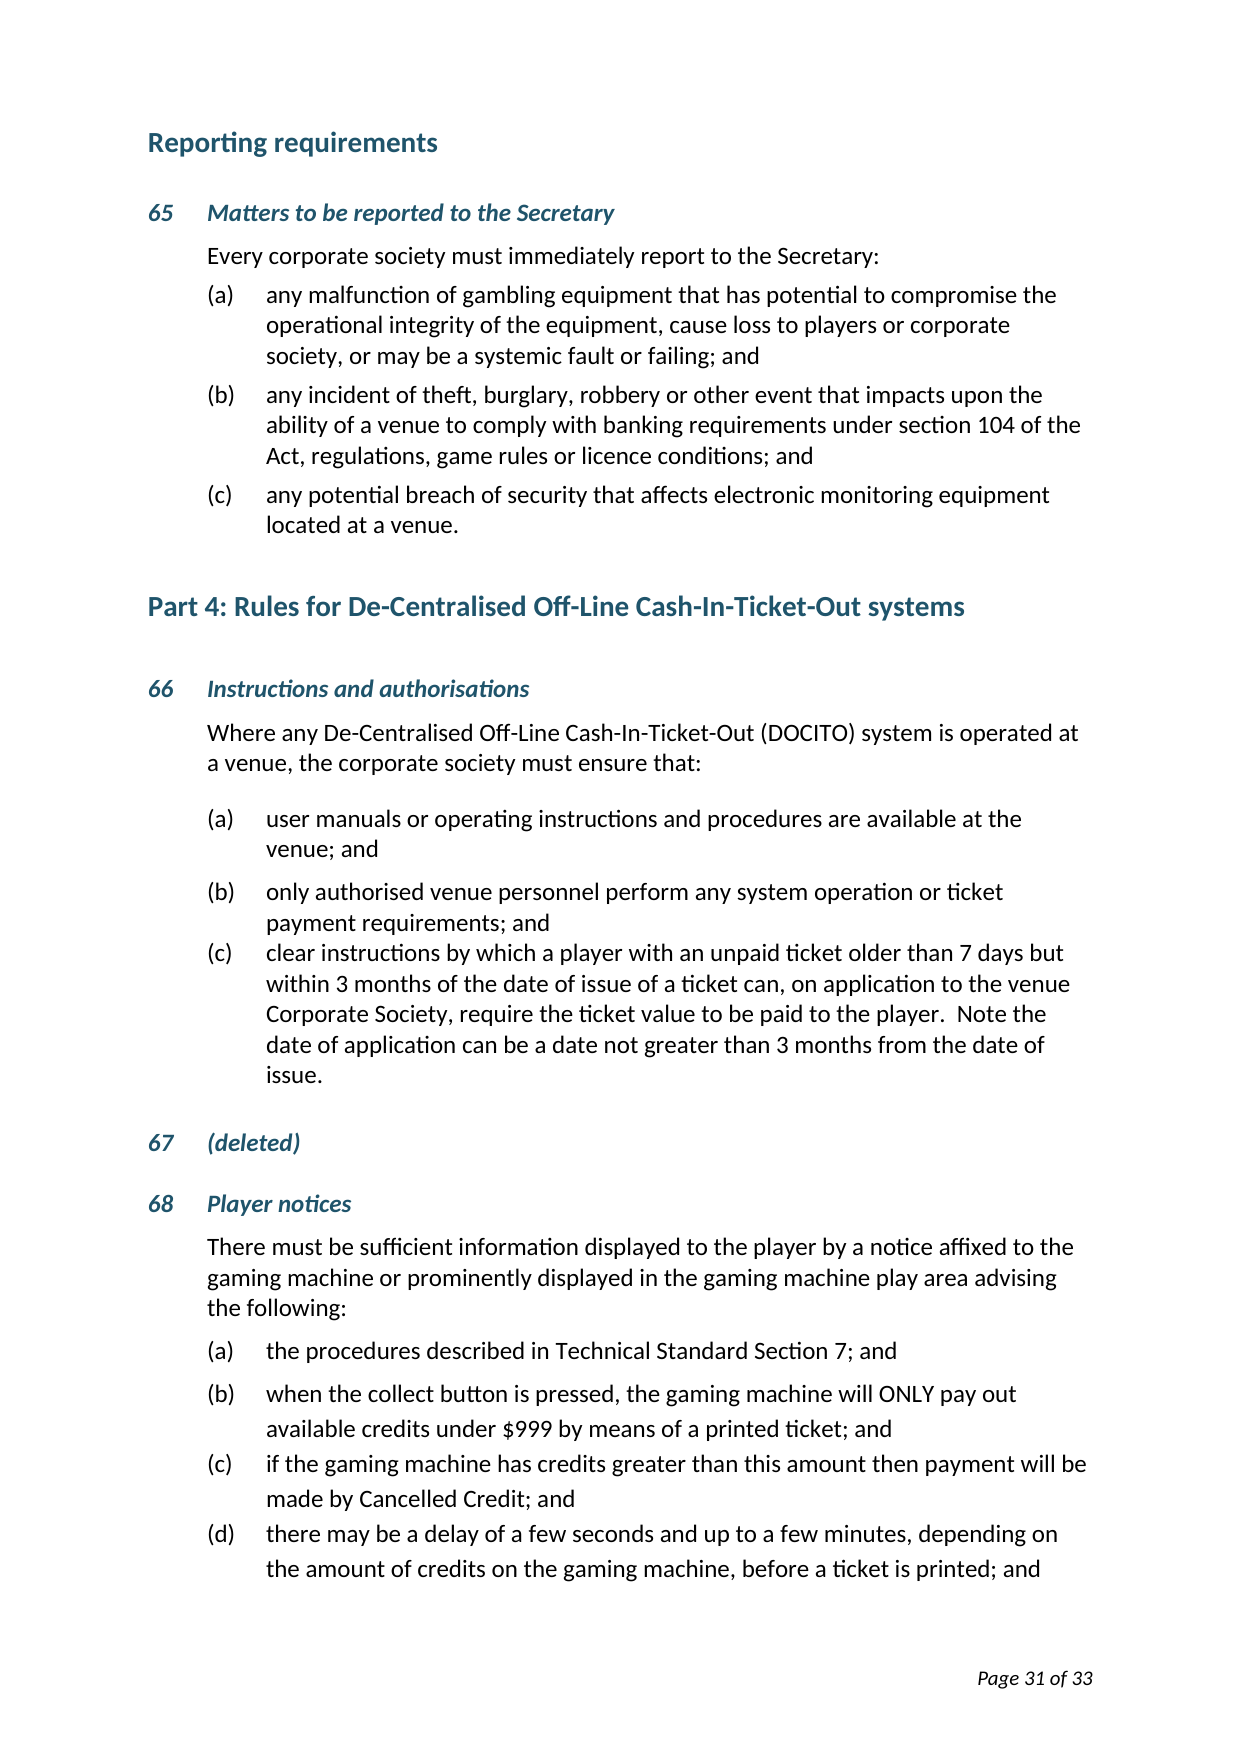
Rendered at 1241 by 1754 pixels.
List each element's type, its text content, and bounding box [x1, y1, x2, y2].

list there may be a delay of a few seconds and up to a few minutes, depending on the amount of credits on the gaming machine, before a ticket is printed; and [207, 1518, 1092, 1584]
text (a) any malfunction of gambling equipment that has potential to compromise the operational integrity of the equipment, cause loss to players or corporate society, or may be a systemic fault or failing; and [207, 279, 1092, 371]
text Where any De-Centralised Off-Line Cash-In-Ticket-Out (DOCITO) system is operated at a venue, the corporate society must ensure that: [207, 717, 1092, 778]
text (c) any potential breach of security that affects electronic monitoring equipment located at a venue. [207, 479, 1092, 540]
text Every corporate society must immediately report to the Secretary: [148, 240, 1092, 271]
text There must be sufficient information displayed to the player by a notice affixed to the gaming machine or prominently displayed in the gaming machine play area advising the following: [207, 1231, 1092, 1323]
text (b) any incident of theft, burglary, robbery or other event that impacts upon the ability of a venue to comply with banking requirements under section 104 of the Act, regulations, game rules or licence conditions; and [207, 379, 1092, 471]
list user manuals or operating instructions and procedures are available at the venue; and [207, 803, 1092, 864]
subtitle Reporting requirements [148, 124, 1092, 160]
subtitle 65 Matters to be reported to the Secretary [148, 197, 1092, 228]
list only authorised venue personnel perform any system operation or ticket payment requirements; and [207, 876, 1092, 937]
subtitle 68 Player notices [148, 1188, 1092, 1219]
list if the gaming machine has credits greater than this amount then payment will be made by Cancelled Credit; and [207, 1448, 1092, 1514]
list the procedures described in Technical Standard Section 7; and [207, 1336, 1092, 1366]
subtitle Part 4: Rules for De-Centralised Off-Line Cash-In-Ticket-Out systems [148, 588, 1092, 624]
subtitle 66 Instructions and authorisations [148, 674, 1092, 704]
list when the collect button is pressed, the gaming machine will ONLY pay out available credits under $999 by means of a printed ticket; and [207, 1378, 1092, 1444]
list clear instructions by which a player with an unpaid ticket older than 7 days but within 3 months of the date of issue of a ticket can, on application to the venue Corporate Society, require the ticket value to be paid to the player. Note the date of application can be a date not greater than 3 months from the date of issue. [207, 937, 1092, 1090]
subtitle 67 (deleted) [148, 1127, 1092, 1158]
